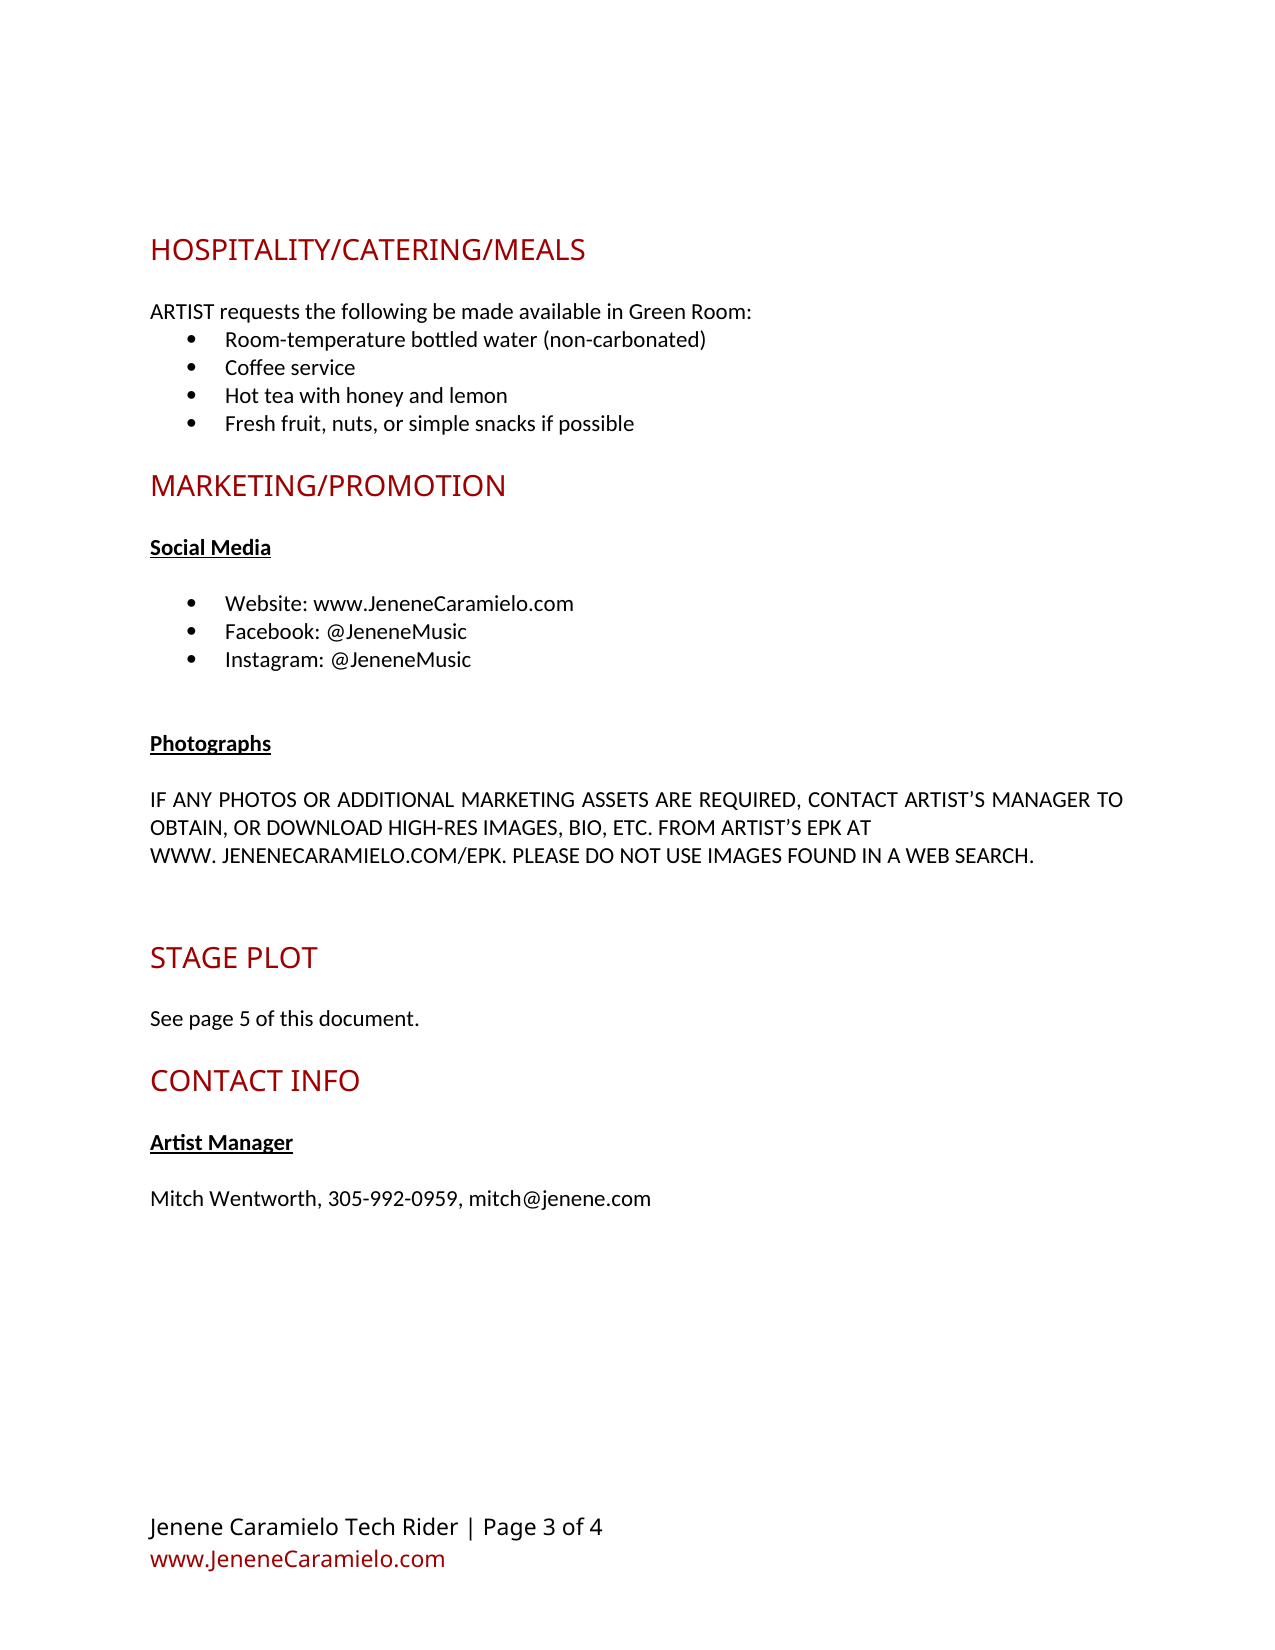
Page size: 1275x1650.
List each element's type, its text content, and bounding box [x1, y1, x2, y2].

text Photographs [150, 729, 1125, 757]
list Instagram: @JeneneMusic [187, 645, 1125, 673]
text STAGE PLOT [150, 937, 1125, 977]
list Hot tea with honey and lemon [187, 381, 1125, 409]
list Coffee service [187, 353, 1125, 381]
list Facebook: @JeneneMusic [187, 617, 1125, 645]
text WWW. JENENECARAMIELO.COM/EPK. PLEASE DO NOT USE IMAGES FOUND IN A WEB SEARCH. [150, 841, 1125, 869]
list Room-temperature bottled water (non-carbonated) [187, 325, 1125, 353]
text CONTACT INFO [150, 1061, 1125, 1100]
text Artist Manager [150, 1128, 1125, 1156]
text MARKETING/PROMOTION [150, 465, 1125, 505]
text See page 5 of this document. [150, 1004, 1125, 1033]
text IF ANY PHOTOS OR ADDITIONAL MARKETING ASSETS ARE REQUIRED, CONTACT ARTIST’S MANAGER TO OBTAIN, OR DOWNLOAD HIGH-RES IMAGES, BIO, ETC. FROM ARTIST’S EPK AT [150, 785, 1125, 841]
text Social Media [150, 533, 1125, 561]
text Mitch Wentworth, 305-992-0959, mitch@jenene.com [150, 1184, 1125, 1212]
text ARTIST requests the following be made available in Green Room: [150, 297, 1125, 325]
list Fresh fruit, nuts, or simple snacks if possible [187, 409, 1125, 437]
list Website: www.JeneneCaramielo.com [187, 589, 1125, 617]
text HOSPITALITY/CATERING/MEALS [150, 229, 1125, 269]
